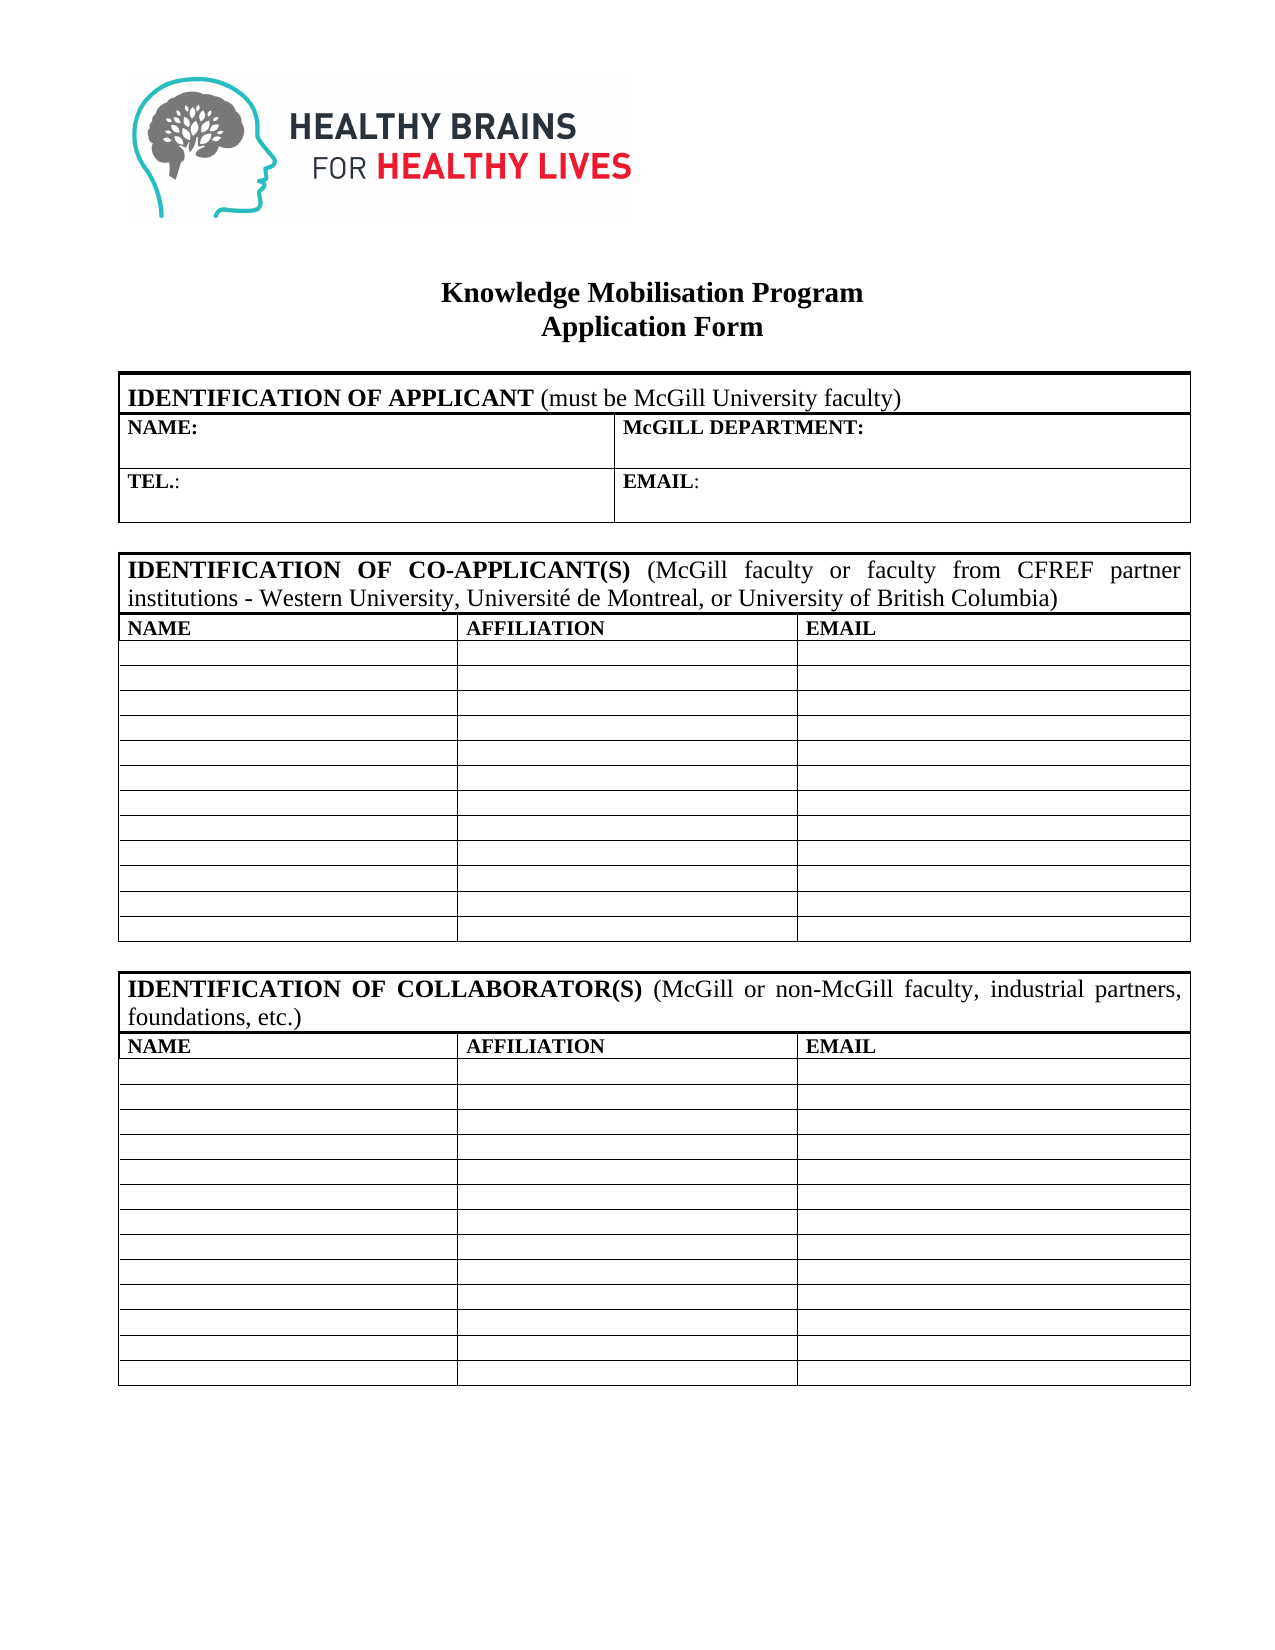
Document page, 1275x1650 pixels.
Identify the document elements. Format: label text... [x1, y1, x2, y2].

table_cell [458, 1285, 797, 1309]
table_cell [119, 1235, 457, 1259]
table_header IDENTIFICATION OF APPLICANT (must be McGill University faculty) [120, 375, 1190, 412]
table_cell [798, 1110, 1190, 1134]
table_cell [119, 716, 457, 740]
table_cell [119, 841, 457, 865]
table_cell [798, 1059, 1190, 1083]
table_cell [798, 1235, 1190, 1259]
table_cell [119, 892, 457, 916]
table_cell [458, 1110, 797, 1134]
table_cell [458, 791, 797, 815]
table_cell [458, 917, 797, 941]
table_cell [458, 1160, 797, 1184]
table_cell [458, 1336, 797, 1359]
table_cell [119, 641, 457, 664]
table_cell [798, 816, 1190, 840]
table_cell EMAIL [798, 1034, 1190, 1058]
table_cell [798, 1285, 1190, 1309]
table_cell [119, 1285, 457, 1309]
table_cell [458, 1235, 797, 1259]
table_cell AFFILIATION [458, 615, 797, 639]
table_cell [798, 716, 1190, 740]
table_cell NAME [120, 615, 457, 639]
table_cell [458, 641, 797, 664]
text Application Form [118, 309, 1186, 343]
table_cell [458, 1260, 797, 1284]
table_cell [798, 791, 1190, 815]
table_cell [458, 1185, 797, 1209]
table_cell NAME [120, 1034, 457, 1058]
table_cell [119, 1135, 457, 1159]
table_cell [458, 766, 797, 790]
table_cell [119, 1336, 457, 1359]
table_cell EMAIL [798, 615, 1190, 639]
table_cell [119, 1110, 457, 1134]
table_cell [119, 1160, 457, 1184]
table_cell [119, 1059, 457, 1083]
table_cell [458, 1135, 797, 1159]
table_cell [119, 1310, 457, 1334]
table_cell [119, 1185, 457, 1209]
table_cell McGILL DEPARTMENT: [615, 415, 1190, 468]
table_cell [798, 1085, 1190, 1108]
table_cell [798, 1336, 1190, 1359]
table_cell [119, 816, 457, 840]
table_cell [119, 741, 457, 765]
table_cell [119, 766, 457, 790]
table_cell [798, 1361, 1190, 1385]
table_cell [798, 641, 1190, 664]
table_cell [458, 666, 797, 690]
table_cell [119, 666, 457, 690]
table_cell [458, 741, 797, 765]
table_cell [798, 892, 1190, 916]
table_cell [458, 841, 797, 865]
table_cell [119, 791, 457, 815]
table_cell [458, 691, 797, 715]
table_cell [119, 1085, 457, 1108]
table_cell [458, 716, 797, 740]
table_cell EMAIL: [615, 469, 1190, 522]
table_cell [798, 1210, 1190, 1234]
table_header IDENTIFICATION OF CO-APPLICANT(S) (McGill faculty or faculty from CFREF partner institutions - Western University, Université de Montreal, or University of British Columbia) [120, 555, 1190, 612]
table_cell [119, 1361, 457, 1385]
table_cell [798, 691, 1190, 715]
table_cell [798, 1310, 1190, 1334]
table_cell [798, 1260, 1190, 1284]
table_cell [119, 1210, 457, 1234]
table_cell [458, 816, 797, 840]
table_cell [798, 1160, 1190, 1184]
table_cell [798, 917, 1190, 941]
text Knowledge Mobilisation Program [193, 276, 1111, 309]
table_cell [458, 1085, 797, 1108]
table_cell AFFILIATION [458, 1034, 797, 1058]
table_cell [798, 1185, 1190, 1209]
table_header IDENTIFICATION OF COLLABORATOR(S) (McGill or non-McGill faculty, industrial partners, foundations, etc.) [120, 974, 1190, 1031]
table_cell [798, 766, 1190, 790]
table_cell [458, 892, 797, 916]
table_cell [798, 741, 1190, 765]
table_cell [798, 1135, 1190, 1159]
table_cell TEL.: [120, 469, 614, 522]
table_cell [119, 917, 457, 941]
table_cell [119, 1260, 457, 1284]
table_cell [798, 666, 1190, 690]
table_cell [119, 866, 457, 891]
table_cell [458, 1310, 797, 1334]
table_cell [458, 1210, 797, 1234]
table_cell [798, 841, 1190, 865]
table_cell [458, 1059, 797, 1083]
table_cell [458, 1361, 797, 1385]
picture [132, 73, 632, 221]
table_cell [119, 691, 457, 715]
table_cell [458, 866, 797, 891]
table_cell NAME: [120, 415, 614, 468]
table_cell [798, 866, 1190, 891]
